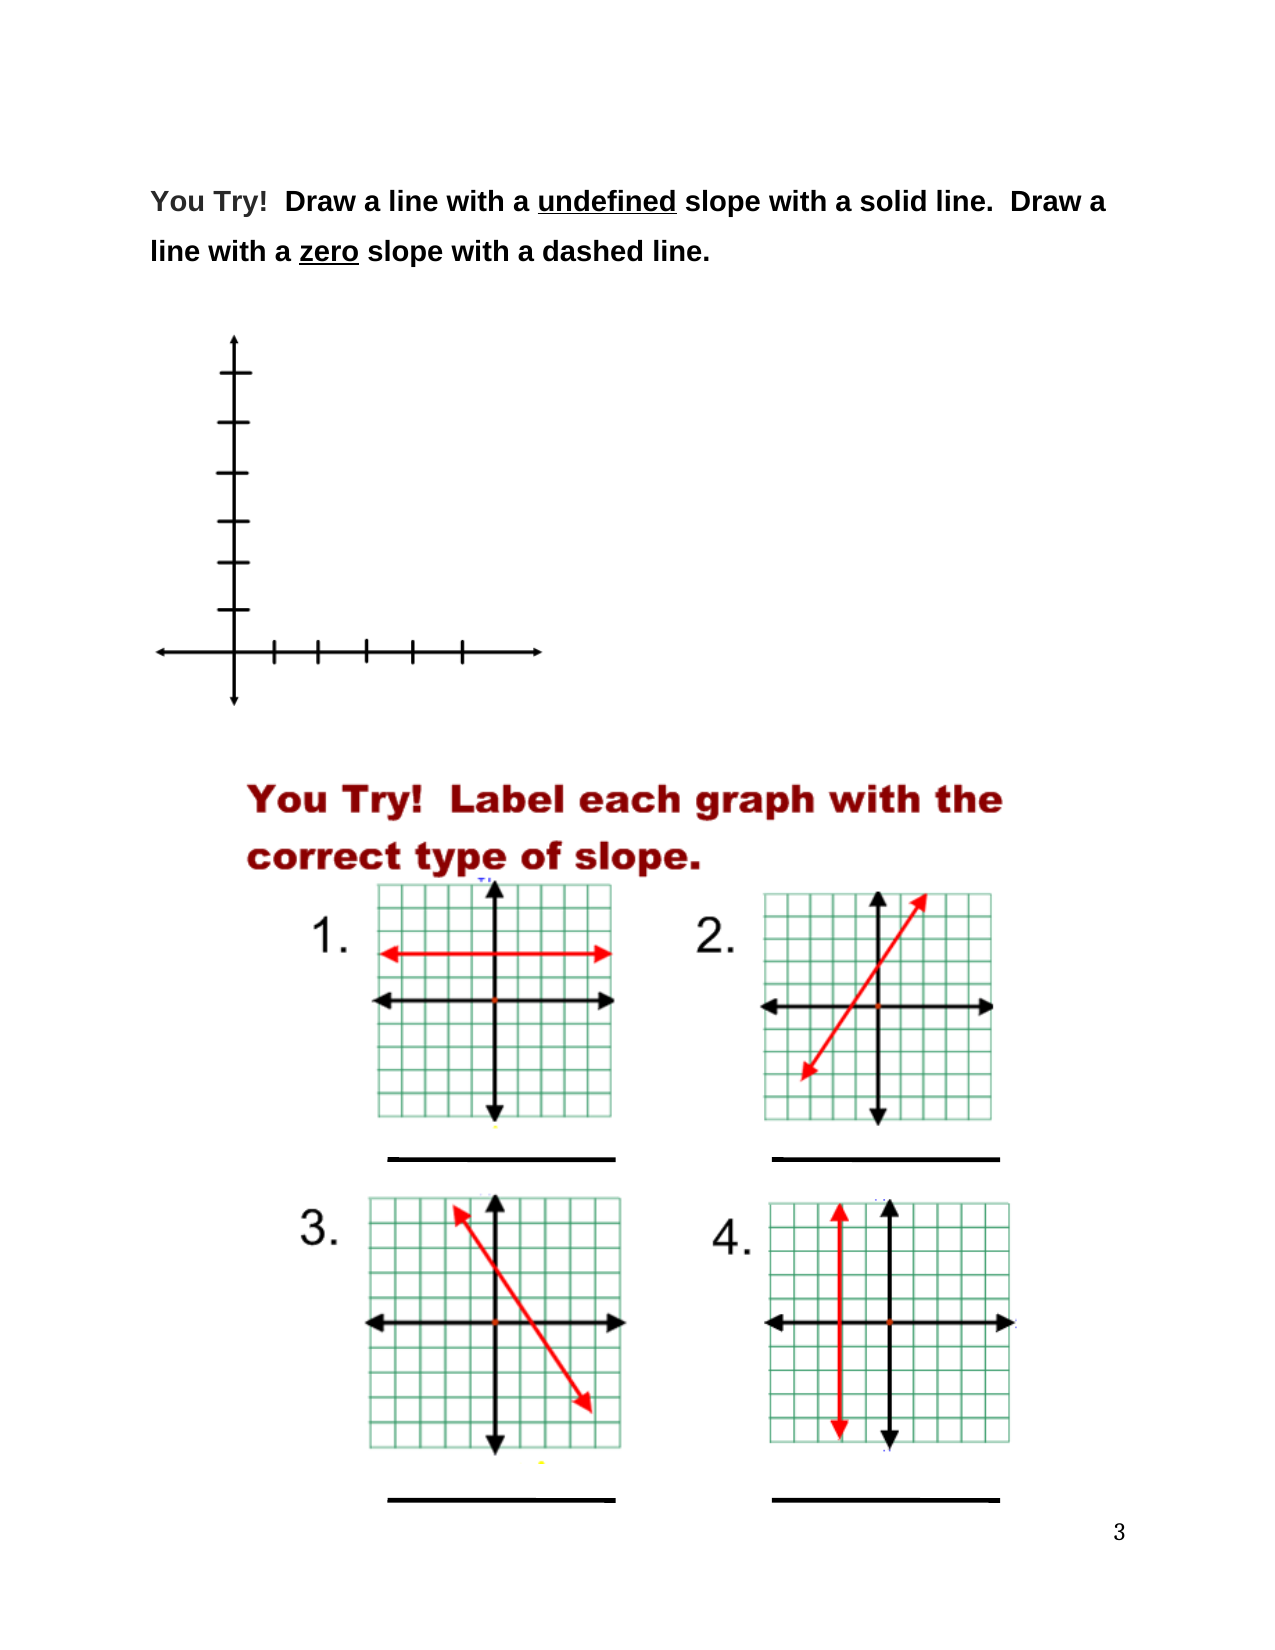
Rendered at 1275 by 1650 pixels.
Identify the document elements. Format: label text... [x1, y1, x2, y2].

picture [236, 763, 1039, 1464]
picture [150, 317, 548, 706]
text You Try! Draw a line with a undefined slope with a solid line. Draw a line with a zero slope with a dashed line. [150, 183, 1125, 267]
